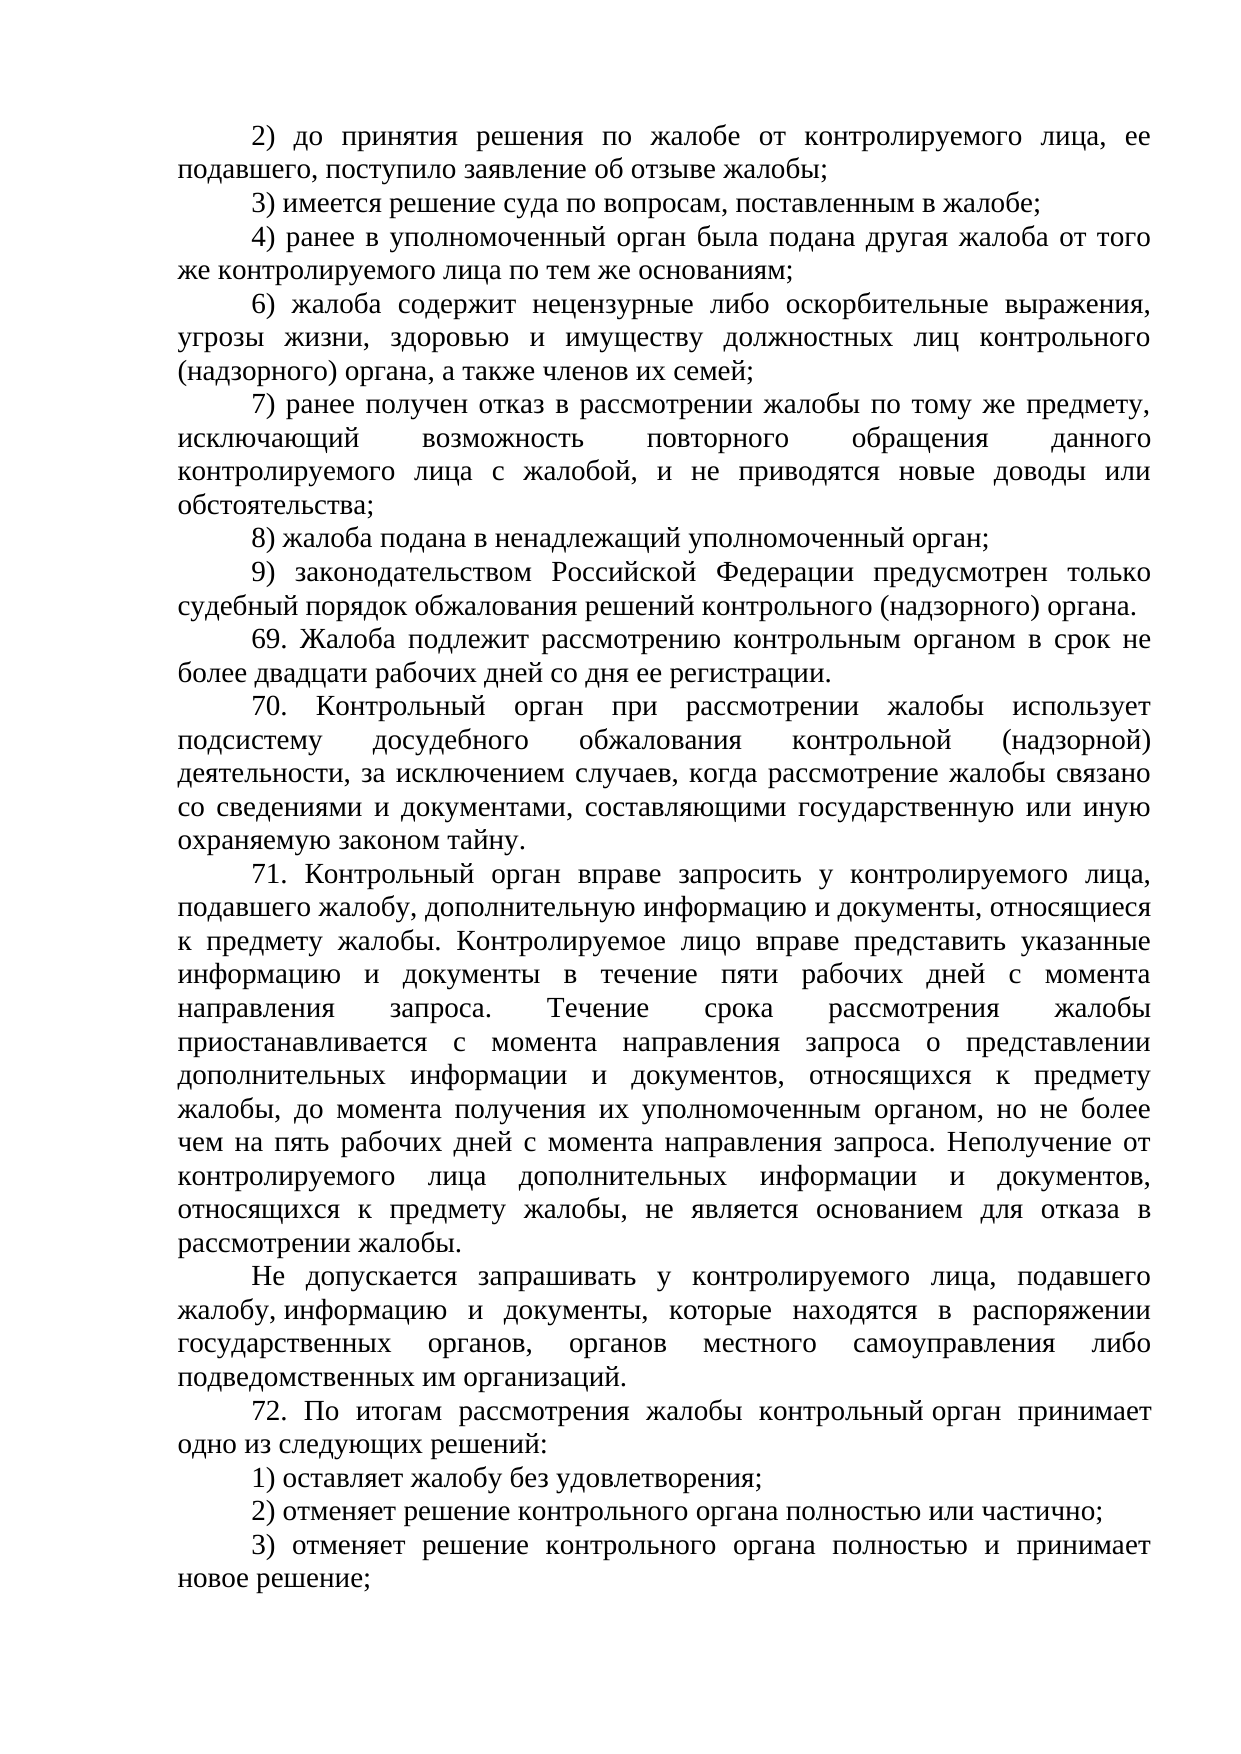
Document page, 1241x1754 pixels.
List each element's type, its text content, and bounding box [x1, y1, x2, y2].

text 4) ранее в уполномоченный орган была подана другая жалоба от того же контролируемого лица по тем же основаниям; [177, 219, 1152, 286]
text 8) жалоба подана в ненадлежащий уполномоченный орган; [177, 521, 1152, 554]
text 7) ранее получен отказ в рассмотрении жалобы по тому же предмету, исключающий возможность повторного обращения данного контролируемого лица с жалобой, и не приводятся новые доводы или обстоятельства; [177, 386, 1152, 521]
text 70. Контрольный орган при рассмотрении жалобы использует подсистему досудебного обжалования контрольной (надзорной) деятельности, за исключением случаев, когда рассмотрение жалобы связано со сведениями и документами, составляющими государственную или иную охраняемую законом тайну. [177, 688, 1152, 856]
text 72. По итогам рассмотрения жалобы контрольный орган принимает одно из следующих решений: [177, 1393, 1152, 1460]
text 2) отменяет решение контрольного органа полностью или частично; [177, 1493, 1152, 1527]
text Не допускается запрашивать у контролируемого лица, подавшего жалобу, информацию и документы, которые находятся в распоряжении государственных органов, органов местного самоуправления либо подведомственных им организаций. [177, 1258, 1152, 1393]
text 3) отменяет решение контрольного органа полностью и принимает новое решение; [177, 1527, 1152, 1594]
text 2) до принятия решения по жалобе от контролируемого лица, ее подавшего, поступило заявление об отзыве жалобы; [177, 118, 1152, 185]
text 9) законодательством Российской Федерации предусмотрен только судебный порядок обжалования решений контрольного (надзорного) органа. [177, 554, 1152, 621]
text 71. Контрольный орган вправе запросить у контролируемого лица, подавшего жалобу, дополнительную информацию и документы, относящиеся к предмету жалобы. Контролируемое лицо вправе представить указанные информацию и документы в течение пяти рабочих дней с момента направления запроса. Течение срока рассмотрения жалобы приостанавливается с момента направления запроса о представлении дополнительных информации и документов, относящихся к предмету жалобы, до момента получения их уполномоченным органом, но не более чем на пять рабочих дней с момента направления запроса. Неполучение от контролируемого лица дополнительных информации и документов, относящихся к предмету жалобы, не является основанием для отказа в рассмотрении жалобы. [177, 856, 1152, 1258]
text 1) оставляет жалобу без удовлетворения; [177, 1460, 1152, 1493]
text 3) имеется решение суда по вопросам, поставленным в жалобе; [177, 185, 1152, 219]
text 69. Жалоба подлежит рассмотрению контрольным органом в срок не более двадцати рабочих дней со дня ее регистрации. [177, 621, 1152, 688]
text 6) жалоба содержит нецензурные либо оскорбительные выражения, угрозы жизни, здоровью и имуществу должностных лиц контрольного (надзорного) органа, а также членов их семей; [177, 286, 1152, 386]
